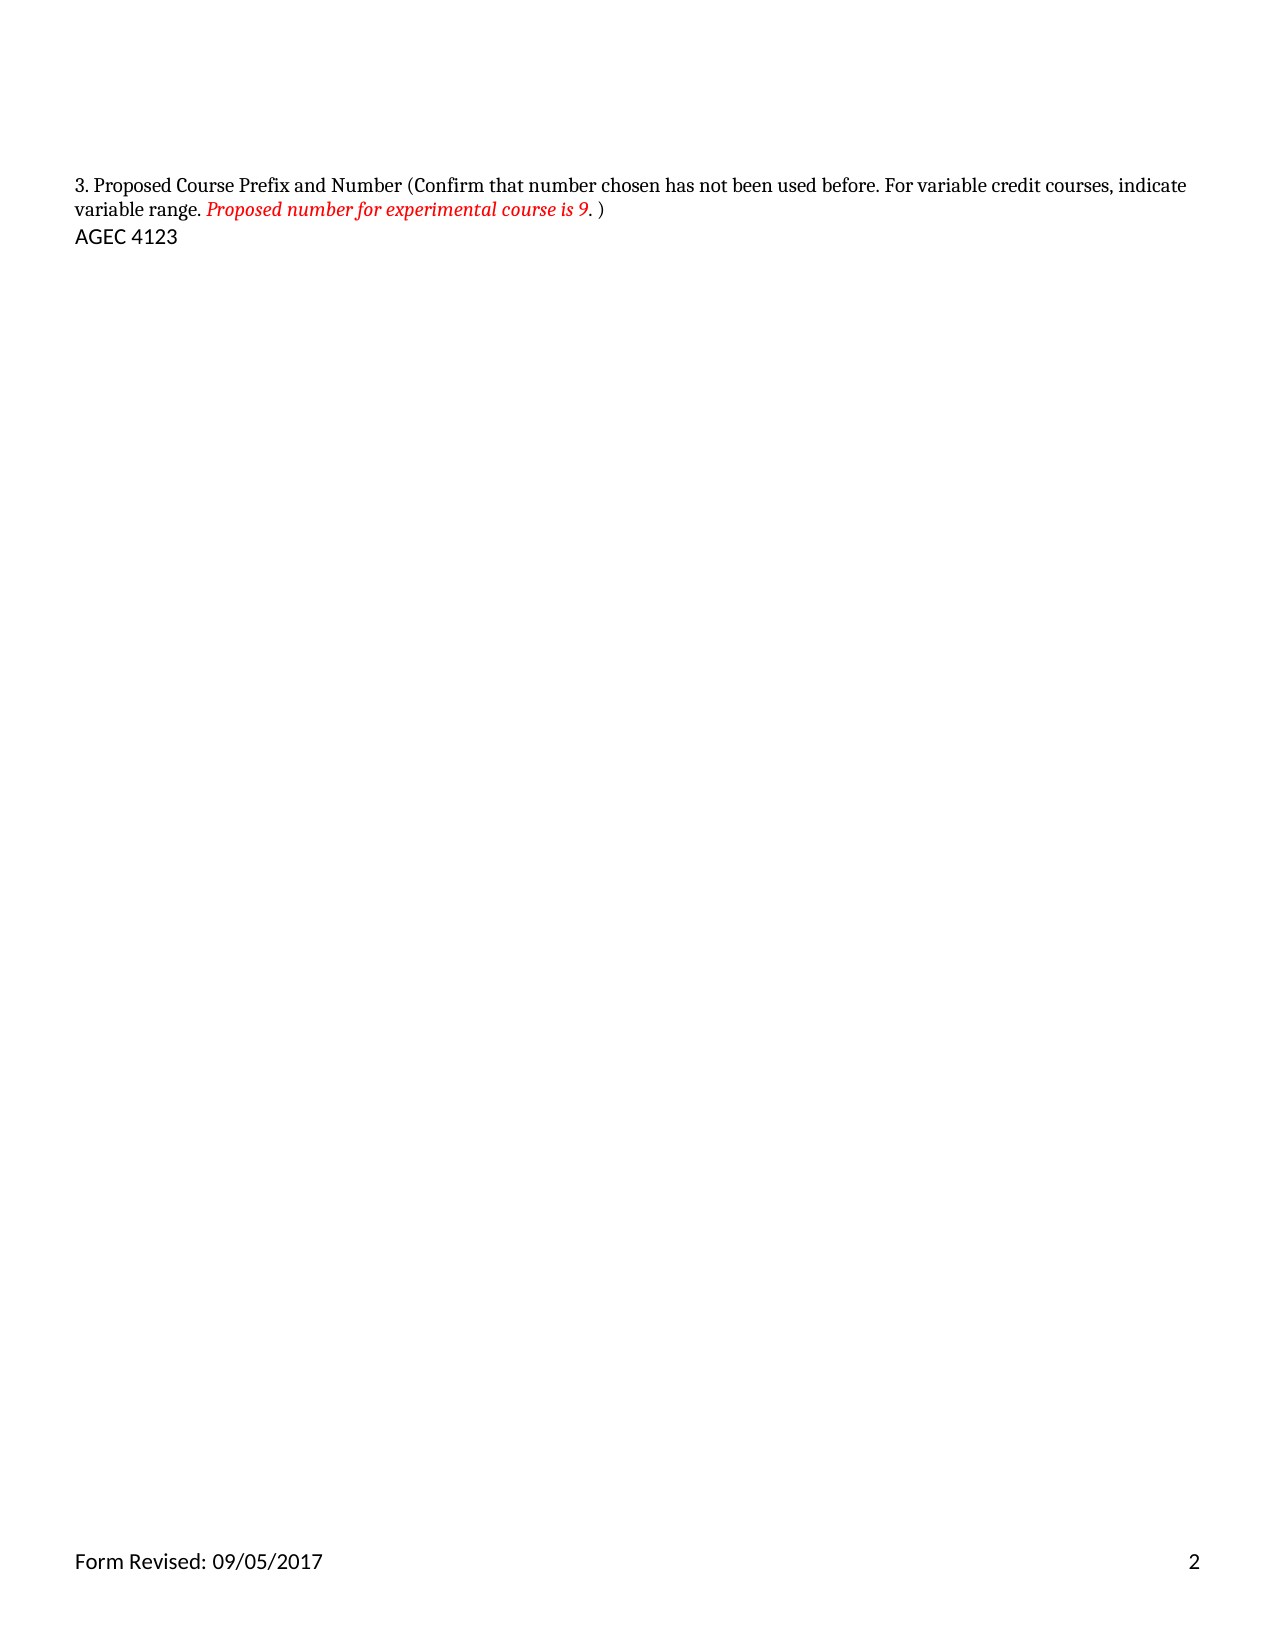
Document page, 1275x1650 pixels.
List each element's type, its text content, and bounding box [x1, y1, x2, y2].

text 3. Proposed Course Prefix and Number (Confirm that number chosen has not been used before. For variable credit courses, indicate variable range. Proposed number for experimental course is 9. ) [75, 174, 1200, 222]
